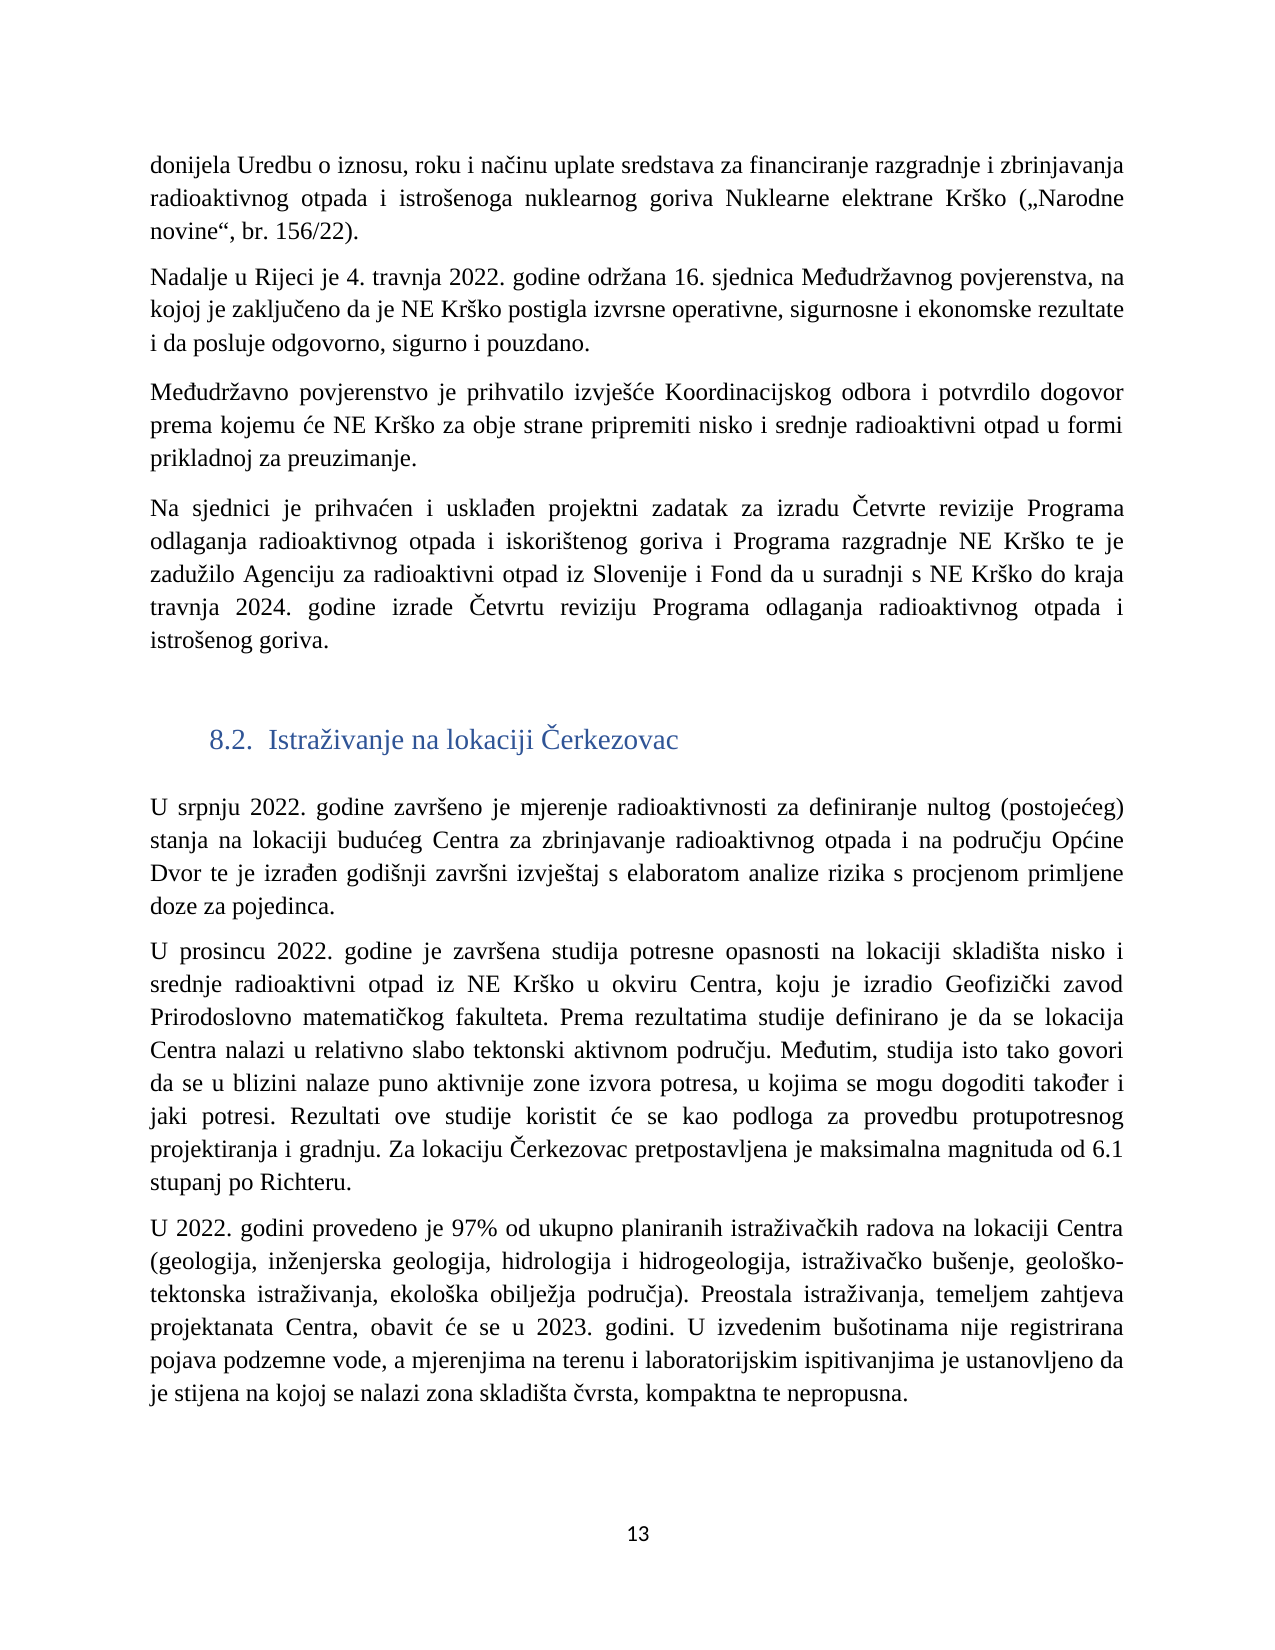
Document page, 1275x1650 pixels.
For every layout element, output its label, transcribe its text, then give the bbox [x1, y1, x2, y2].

text U srpnju 2022. godine završeno je mjerenje radioaktivnosti za definiranje nultog (postojećeg) stanja na lokaciji budućeg Centra za zbrinjavanje radioaktivnog otpada i na području Općine Dvor te je izrađen godišnji završni izvještaj s elaboratom analize rizika s procjenom primljene doze za pojedinca. [150, 792, 1125, 919]
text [150, 150, 1125, 245]
text U prosincu 2022. godine je završena studija potresne opasnosti na lokaciji skladišta nisko i srednje radioaktivni otpad iz NE Krško u okviru Centra, koju je izradio Geofizički zavod Prirodoslovno matematičkog fakulteta. Prema rezultatima studije definirano je da se lokacija Centra nalazi u relativno slabo tektonski aktivnom području. Međutim, studija isto tako govori da se u blizini nalaze puno aktivnije zone izvora potresa, u kojima se mogu dogoditi također i jaki potresi. Rezultati ove studije koristit će se kao podloga za provedbu protupotresnog projektiranja i gradnju. Za lokaciju Čerkezovac pretpostavljena je maksimalna magnituda od 6.1 stupanj po Richteru. [150, 936, 1125, 1196]
text Nadalje u Rijeci je 4. travnja 2022. godine održana 16. sjednica Međudržavnog povjerenstva, na kojoj je zaključeno da je NE Krško postigla izvrsne operativne, sigurnosne i ekonomske rezultate i da posluje odgovorno, sigurno i pouzdano. [150, 262, 1125, 356]
text Međudržavno povjerenstvo je prihvatilo izvješće Koordinacijskog odbora i potvrdilo dogovor prema kojemu će NE Krško za obje strane pripremiti nisko i srednje radioaktivni otpad u formi prikladnoj za preuzimanje. [150, 377, 1125, 472]
text U 2022. godini provedeno je 97% od ukupno planiranih istraživačkih radova na lokaciji Centra (geologija, inženjerska geologija, hidrologija i hidrogeologija, istraživačko bušenje, geološko-tektonska istraživanja, ekološka obilježja područja). Preostala istraživanja, temeljem zahtjeva projektanata Centra, obavit će se u 2023. godini. U izvedenim bušotinama nije registrirana pojava podzemne vode, a mjerenjima na terenu i laboratorijskim ispitivanjima je ustanovljeno da je stijena na kojoj se nalazi zona skladišta čvrsta, kompaktna te nepropusna. [150, 1213, 1125, 1407]
list Istraživanje na lokaciji Čerkezovac [209, 722, 1125, 756]
text Na sjednici je prihvaćen i usklađen projektni zadatak za izradu Četvrte revizije Programa odlaganja radioaktivnog otpada i iskorištenog goriva i Programa razgradnje NE Krško te je zadužilo Agenciju za radioaktivni otpad iz Slovenije i Fond da u suradnji s NE Krško do kraja travnja 2024. godine izrade Četvrtu reviziju Programa odlaganja radioaktivnog otpada i istrošenog goriva. [150, 493, 1125, 654]
